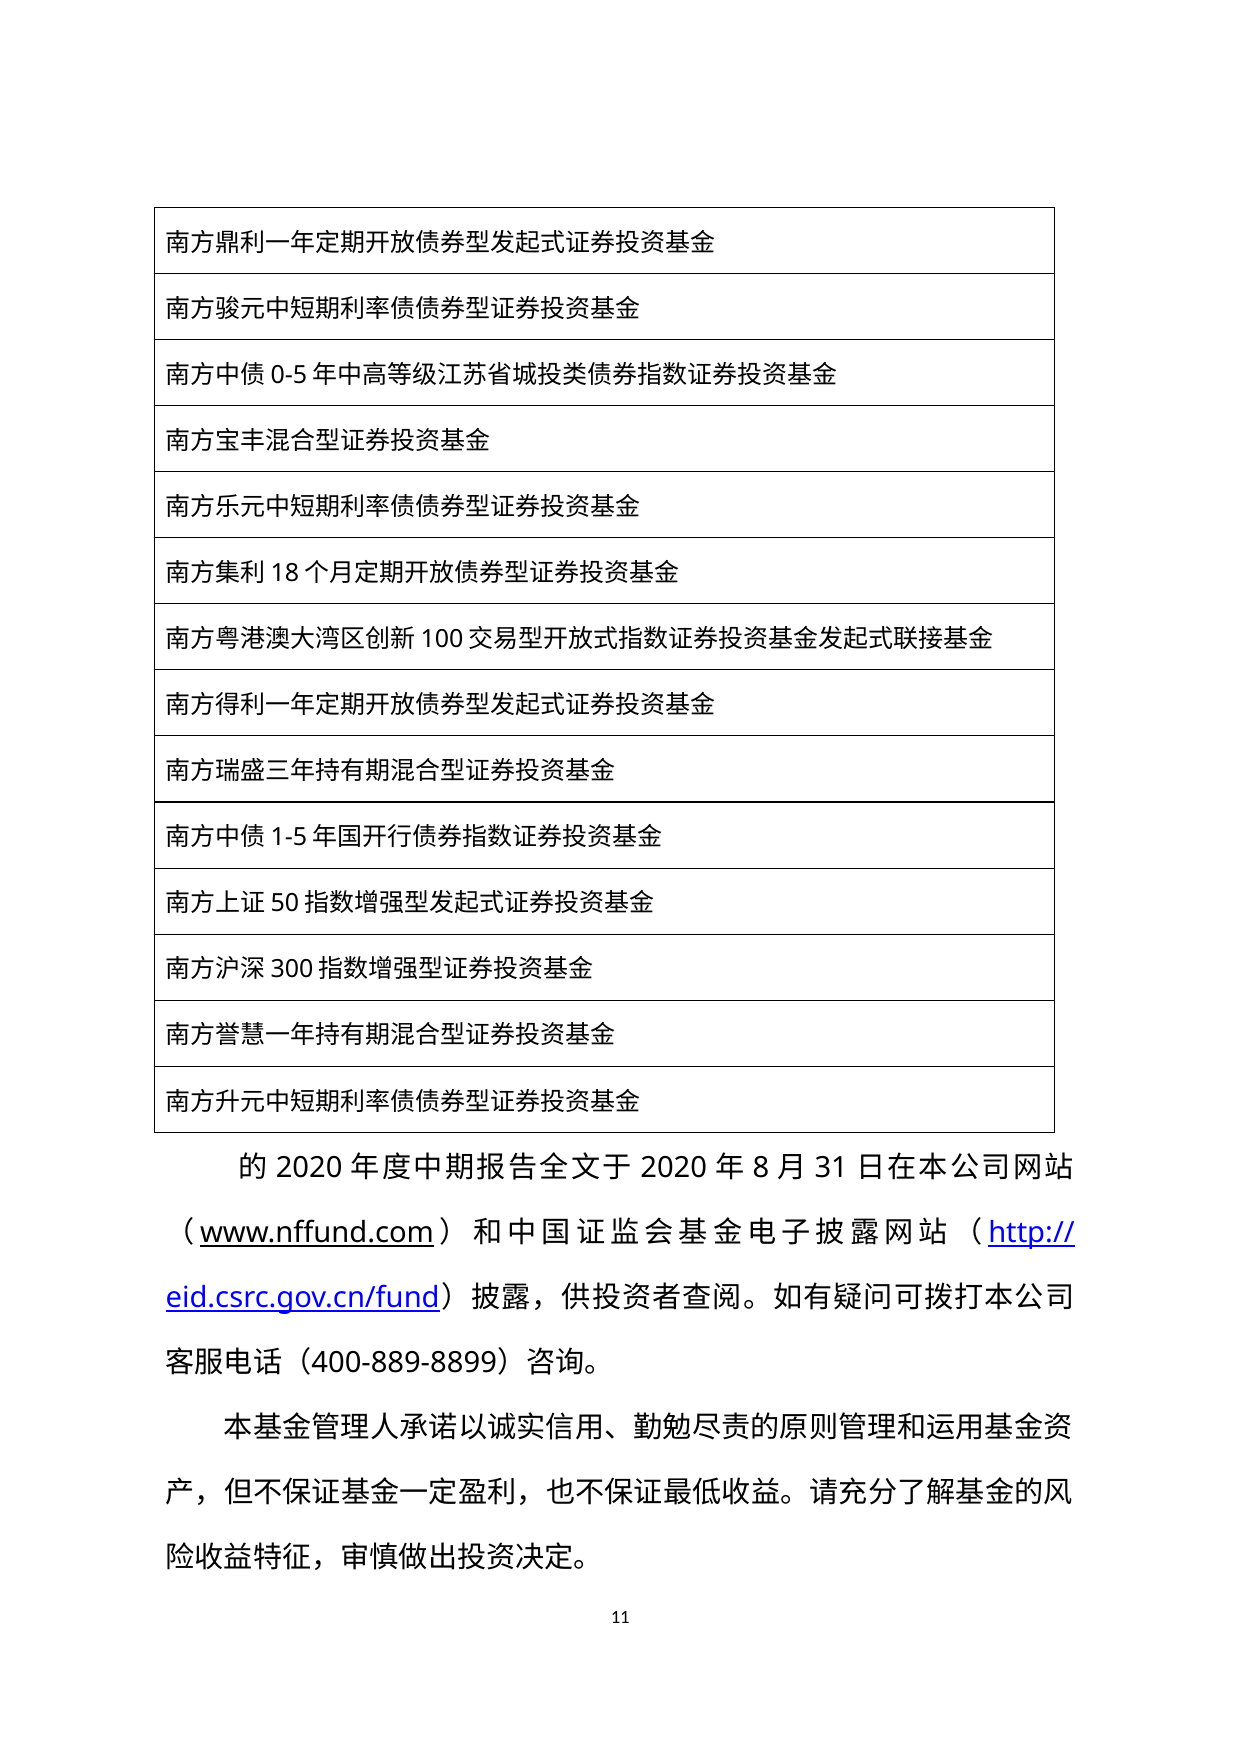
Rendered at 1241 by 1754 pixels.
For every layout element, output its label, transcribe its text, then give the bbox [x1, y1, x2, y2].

table_cell 南方中债0-5年中高等级江苏省城投类债券指数证券投资基金 [155, 340, 1054, 405]
table_cell 南方鼎利一年定期开放债券型发起式证券投资基金 [155, 208, 1054, 273]
table_cell 南方升元中短期利率债债券型证券投资基金 [155, 1067, 1054, 1132]
table_cell 南方瑞盛三年持有期混合型证券投资基金 [155, 736, 1054, 801]
table_cell 南方集利18个月定期开放债券型证券投资基金 [155, 538, 1054, 603]
table_cell 南方誉慧一年持有期混合型证券投资基金 [155, 1001, 1054, 1066]
table_cell 南方宝丰混合型证券投资基金 [155, 406, 1054, 471]
table_cell 南方粤港澳大湾区创新100交易型开放式指数证券投资基金发起式联接基金 [155, 604, 1054, 669]
text 的2020年度中期报告全文于2020年8月31日在本公司网站（www.nffund.com）和中国证监会基金电子披露网站（http://eid.csrc.gov.cn/fund）披露，供投资者查阅。如有疑问可拨打本公司客服电话（400-889-8899）咨询。 [165, 1133, 1075, 1393]
table_cell 南方骏元中短期利率债债券型证券投资基金 [155, 274, 1054, 339]
table_cell 南方沪深300指数增强型证券投资基金 [155, 935, 1054, 999]
table_cell 南方中债1-5年国开行债券指数证券投资基金 [155, 803, 1054, 867]
table_cell 南方得利一年定期开放债券型发起式证券投资基金 [155, 670, 1054, 735]
table_cell 南方乐元中短期利率债债券型证券投资基金 [155, 472, 1054, 537]
text 本基金管理人承诺以诚实信用、勤勉尽责的原则管理和运用基金资产，但不保证基金一定盈利，也不保证最低收益。请充分了解基金的风险收益特征，审慎做出投资决定。 [165, 1393, 1075, 1588]
table_cell 南方上证50指数增强型发起式证券投资基金 [155, 869, 1054, 933]
